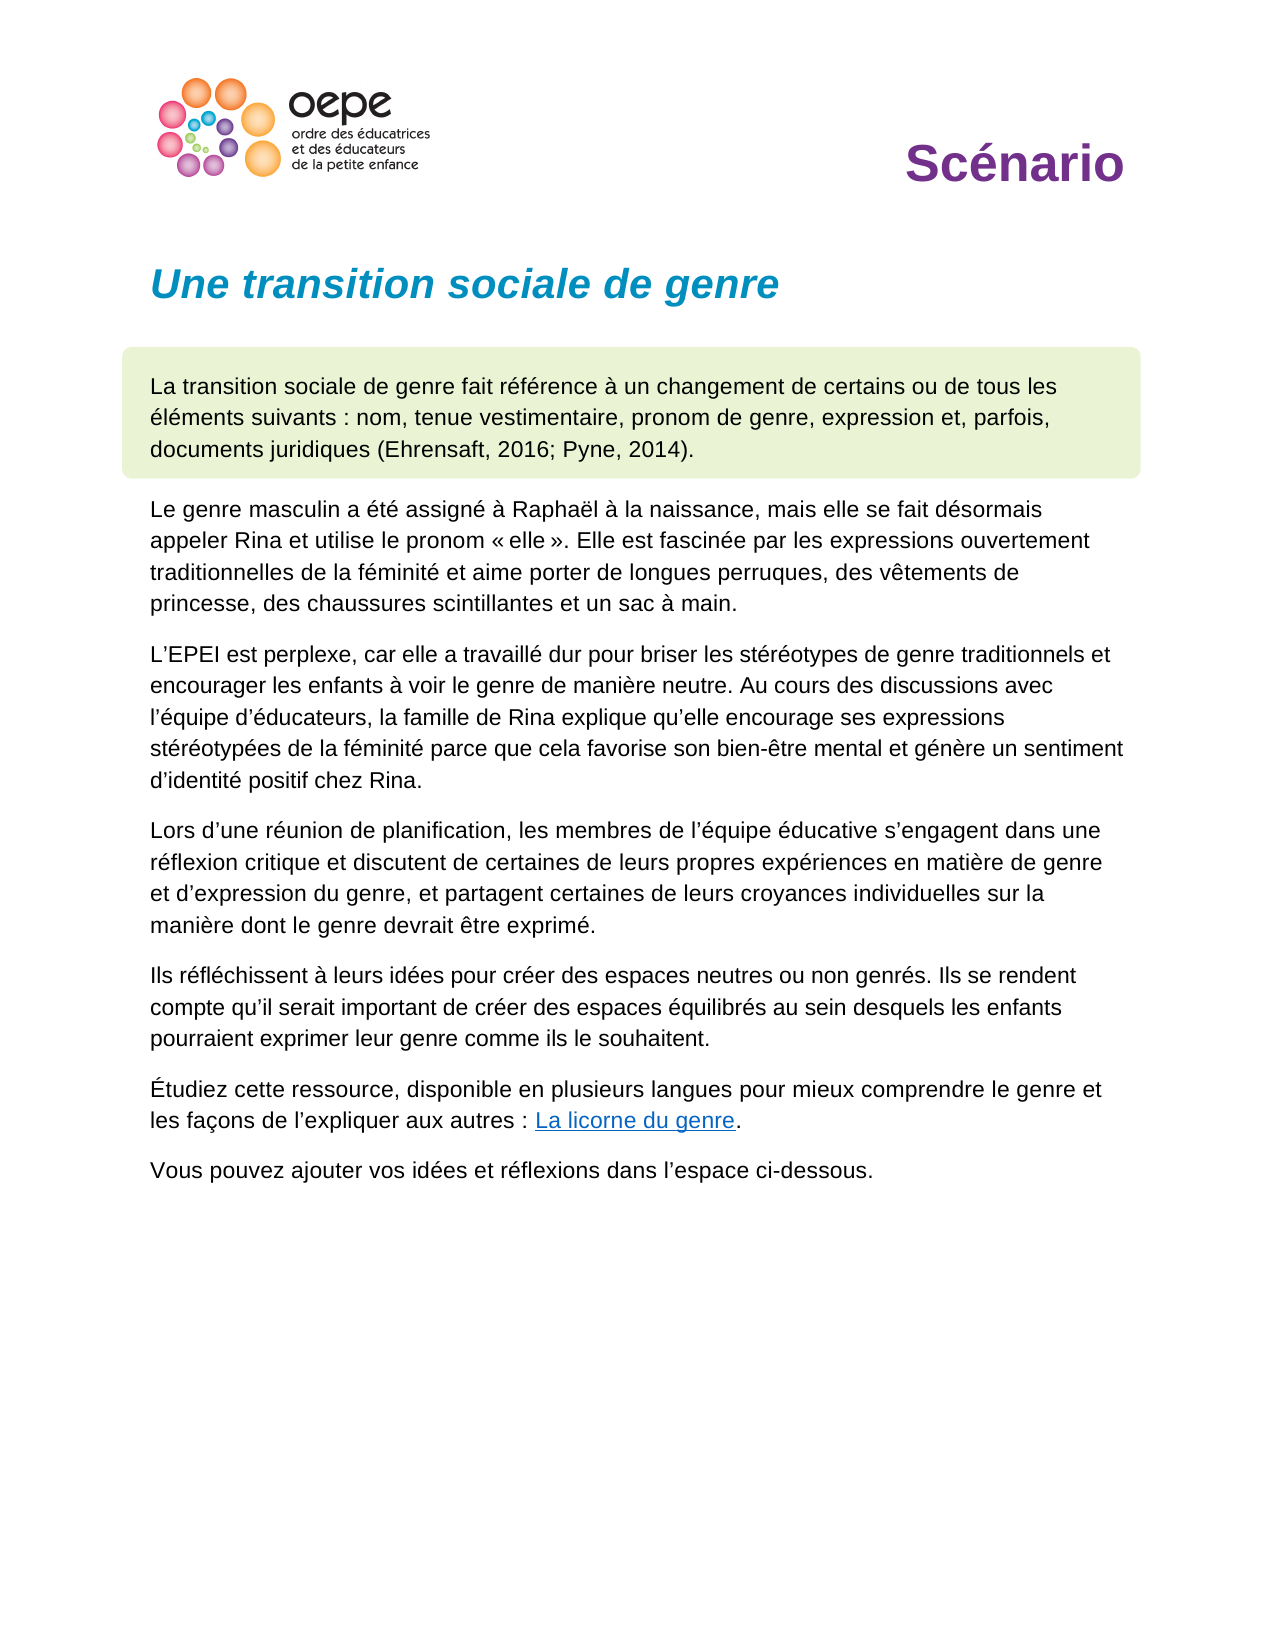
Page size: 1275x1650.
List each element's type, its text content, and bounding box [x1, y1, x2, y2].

text La transition sociale de genre fait référence à un changement de certains ou de tous les éléments suivants : nom, tenue vestimentaire, pronom de genre, expression et, parfois, documents juridiques (Ehrensaft, 2016; Pyne, 2014). [150, 373, 1125, 462]
text Le genre masculin a été assigné à Raphaël à la naissance, mais elle se fait désormais appeler Rina et utilise le pronom « elle ». Elle est fascinée par les expressions ouvertement traditionnelles de la féminité et aime porter de longues perruques, des vêtements de princesse, des chaussures scintillantes et un sac à main. [150, 496, 1125, 617]
text Lors d’une réunion de planification, les membres de l’équipe éducative s’engagent dans une réflexion critique et discutent de certaines de leurs propres expériences en matière de genre et d’expression du genre, et partagent certaines de leurs croyances individuelles sur la manière dont le genre devrait être exprimé. [150, 817, 1125, 938]
text Vous pouvez ajouter vos idées et réflexions dans l’espace ci-dessous. [150, 1157, 1125, 1184]
text Une transition sociale de genre [150, 259, 1125, 307]
text L’EPEI est perplexe, car elle a travaillé dur pour briser les stéréotypes de genre traditionnels et encourager les enfants à voir le genre de manière neutre. Au cours des discussions avec l’équipe d’éducateurs, la famille de Rina explique qu’elle encourage ses expressions stéréotypées de la féminité parce que cela favorise son bien-être mental et génère un sentiment d’identité positif chez Rina. [150, 641, 1125, 793]
text Ils réfléchissent à leurs idées pour créer des espaces neutres ou non genrés. Ils se rendent compte qu’il serait important de créer des espaces équilibrés au sein desquels les enfants pourraient exprimer leur genre comme ils le souhaitent. [150, 962, 1125, 1052]
text Étudiez cette ressource, disponible en plusieurs langues pour mieux comprendre le genre et les façons de l’expliquer aux autres : La licorne du genre. [150, 1076, 1125, 1133]
picture [150, 73, 435, 182]
